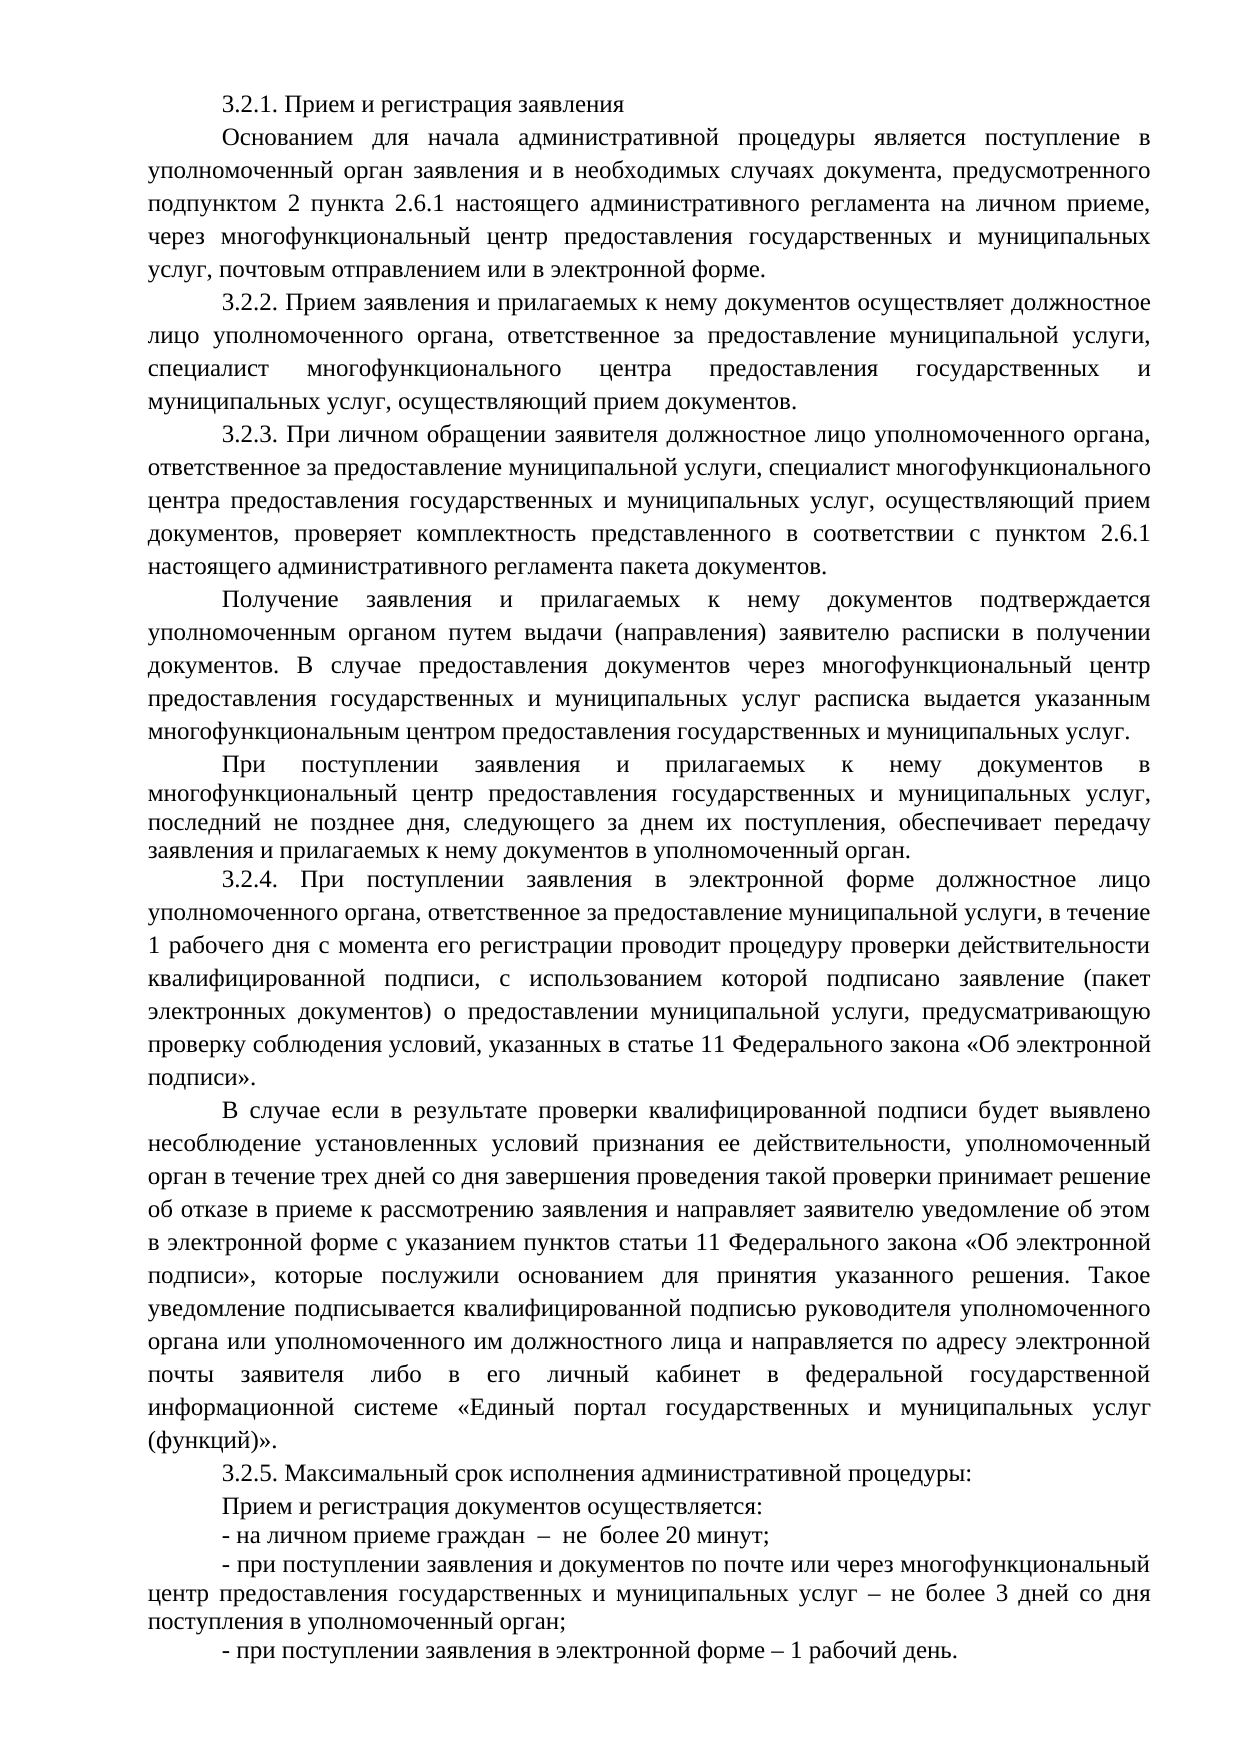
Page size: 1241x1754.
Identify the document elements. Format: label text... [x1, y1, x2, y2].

text Получение заявления и прилагаемых к нему документов подтверждается уполномоченным органом путем выдачи (направления) заявителю расписки в получении документов. В случае предоставления документов через многофункциональный центр предоставления государственных и муниципальных услуг расписка выдается указанным многофункциональным центром предоставления государственных и муниципальных услуг. [148, 584, 1152, 745]
text - на личном приеме граждан – не более 20 минут; [148, 1520, 1152, 1549]
text - при поступлении заявления в электронной форме – 1 рабочий день. [148, 1635, 1152, 1664]
text 3.2.3. При личном обращении заявителя должностное лицо уполномоченного органа, ответственное за предоставление муниципальной услуги, специалист многофункционального центра предоставления государственных и муниципальных услуг, осуществляющий прием документов, проверяет комплектность представленного в соответствии с пунктом 2.6.1 настоящего административного регламента пакета документов. [148, 419, 1152, 580]
text В случае если в результате проверки квалифицированной подписи будет выявлено несоблюдение установленных условий признания ее действительности, уполномоченный орган в течение трех дней со дня завершения проведения такой проверки принимает решение об отказе в приеме к рассмотрению заявления и направляет заявителю уведомление об этом в электронной форме с указанием пунктов статьи 11 Федерального закона «Об электронной подписи», которые послужили основанием для принятия указанного решения. Такое уведомление подписывается квалифицированной подписью руководителя уполномоченного органа или уполномоченного им должностного лица и направляется по адресу электронной почты заявителя либо в его личный кабинет в федеральной государственной информационной системе «Единый портал государственных и муниципальных услуг (функций)». [148, 1095, 1152, 1454]
text Прием и регистрация документов осуществляется: [148, 1491, 1152, 1520]
text 3.2.1. Прием и регистрация заявления [148, 89, 1152, 117]
text - при поступлении заявления и документов по почте или через многофункциональный центр предоставления государственных и муниципальных услуг – не более 3 дней со дня поступления в уполномоченный орган; [148, 1549, 1152, 1635]
text Основанием для начала административной процедуры является поступление в уполномоченный орган заявления и в необходимых случаях документа, предусмотренного подпунктом 2 пункта 2.6.1 настоящего административного регламента на личном приеме, через многофункциональный центр предоставления государственных и муниципальных услуг, почтовым отправлением или в электронной форме. [148, 122, 1152, 282]
text 3.2.2. Прием заявления и прилагаемых к нему документов осуществляет должностное лицо уполномоченного органа, ответственное за предоставление муниципальной услуги, специалист многофункционального центра предоставления государственных и муниципальных услуг, осуществляющий прием документов. [148, 287, 1152, 414]
text 3.2.5. Максимальный срок исполнения административной процедуры: [148, 1458, 1152, 1487]
text При поступлении заявления и прилагаемых к нему документов в многофункциональный центр предоставления государственных и муниципальных услуг, последний не позднее дня, следующего за днем их поступления, обеспечивает передачу заявления и прилагаемых к нему документов в уполномоченный орган. [148, 749, 1152, 864]
text 3.2.4. При поступлении заявления в электронной форме должностное лицо уполномоченного органа, ответственное за предоставление муниципальной услуги, в течение 1 рабочего дня с момента его регистрации проводит процедуру проверки действительности квалифицированной подписи, с использованием которой подписано заявление (пакет электронных документов) о предоставлении муниципальной услуги, предусматривающую проверку соблюдения условий, указанных в статье 11 Федерального закона «Об электронной подписи». [148, 864, 1152, 1091]
